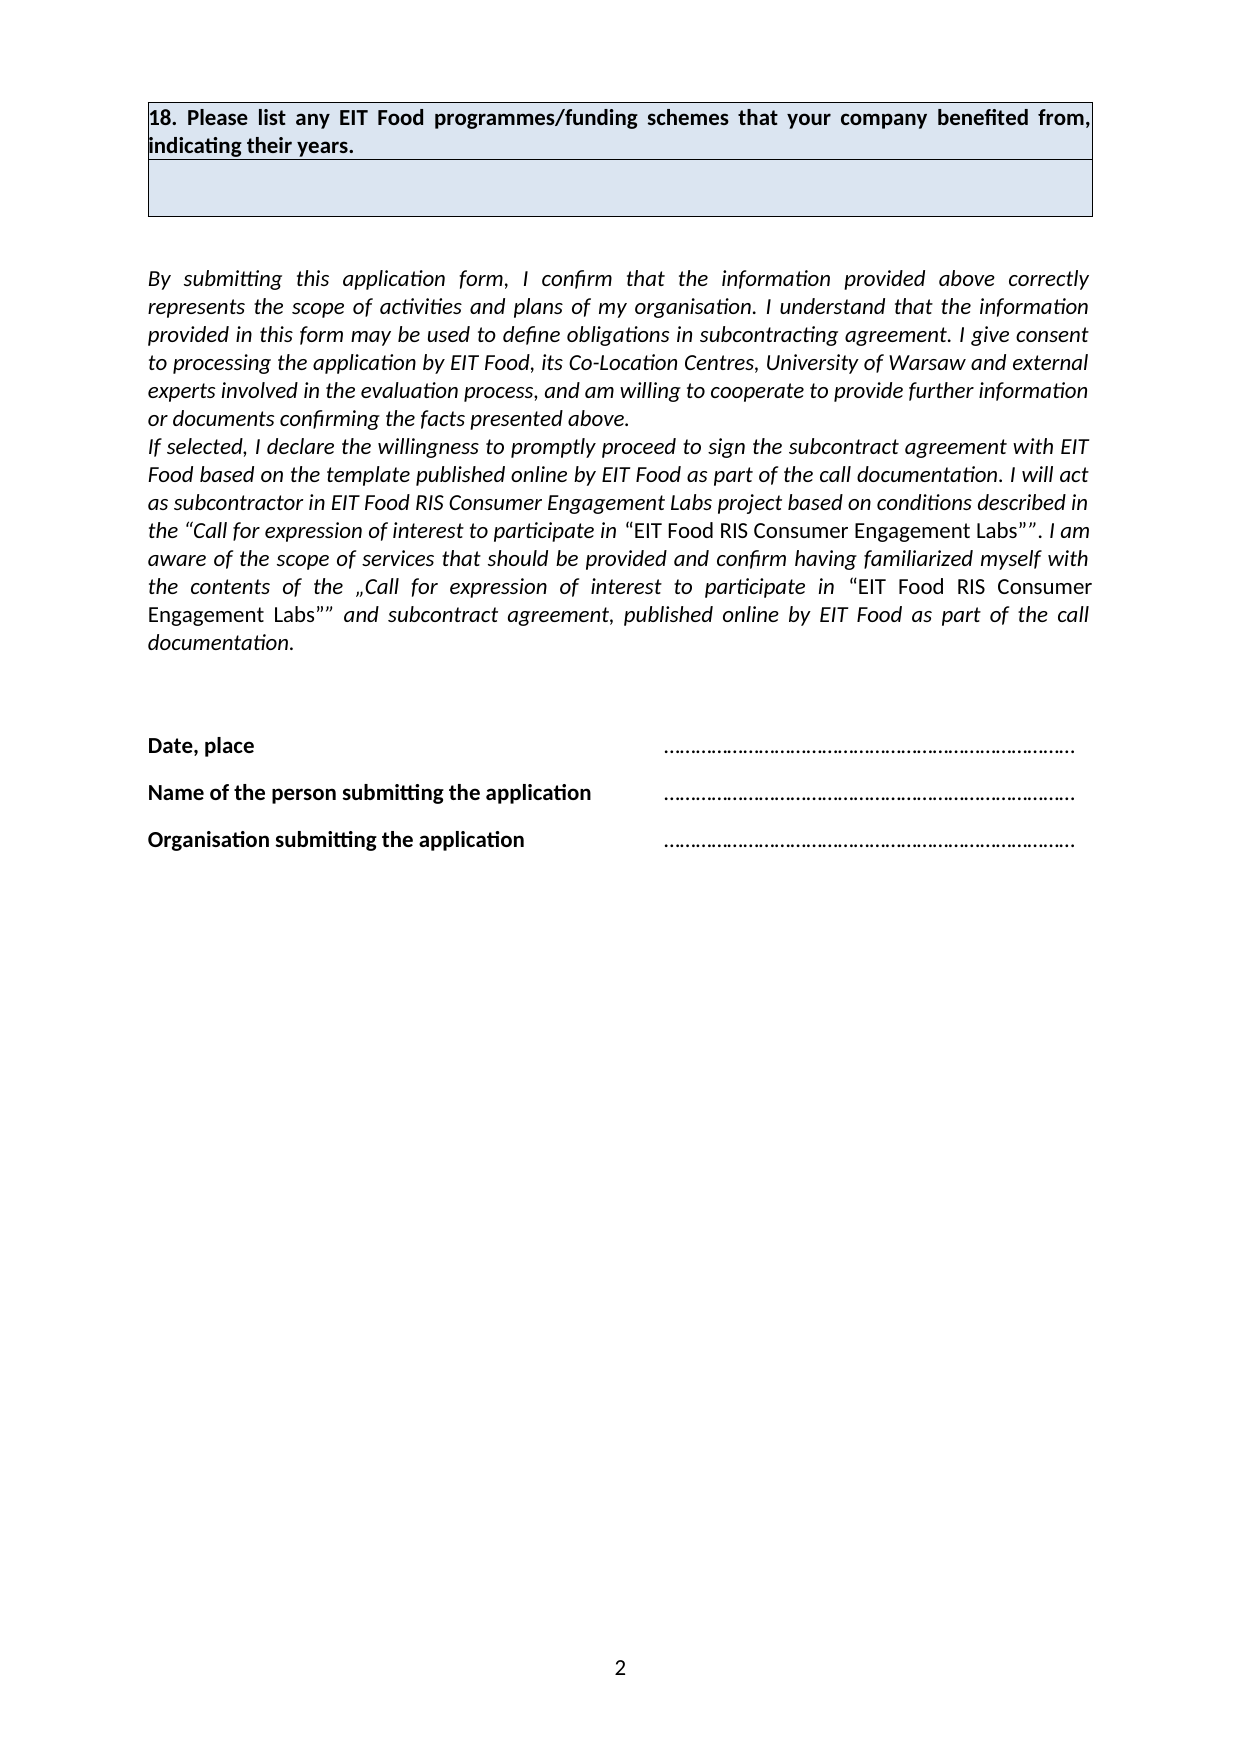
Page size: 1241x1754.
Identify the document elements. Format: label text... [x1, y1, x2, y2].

table_cell 18. Please list any EIT Food programmes/funding schemes that your company benefited from, indicating their years. [149, 103, 1092, 159]
text Name of the person submitting the application …………………………………………………………………… [148, 778, 1093, 806]
text Date, place …………………………………………………………………… [148, 731, 1093, 759]
text Organisation submitting the application …………………………………………………………………… [148, 825, 1093, 853]
text By submitting this application form, I confirm that the information provided above correctly represents the scope of activities and plans of my organisation. I understand that the information provided in this form may be used to define obligations in subcontracting agreement. I give consent to processing the application by EIT Food, its Co-Location Centres, University of Warsaw and external experts involved in the evaluation process, and am willing to cooperate to provide further information or documents confirming the facts presented above. [148, 264, 1093, 432]
text If selected, I declare the willingness to promptly proceed to sign the subcontract agreement with EIT Food based on the template published online by EIT Food as part of the call documentation. I will act as subcontractor in EIT Food RIS Consumer Engagement Labs project based on conditions described in the “Call for expression of interest to participate in “EIT Food RIS Consumer Engagement Labs””. I am aware of the scope of services that should be provided and confirm having familiarized myself with the contents of the „Call for expression of interest to participate in “EIT Food RIS Consumer Engagement Labs”” and subcontract agreement, published online by EIT Food as part of the call documentation. [148, 432, 1093, 656]
table_cell [149, 160, 1092, 216]
